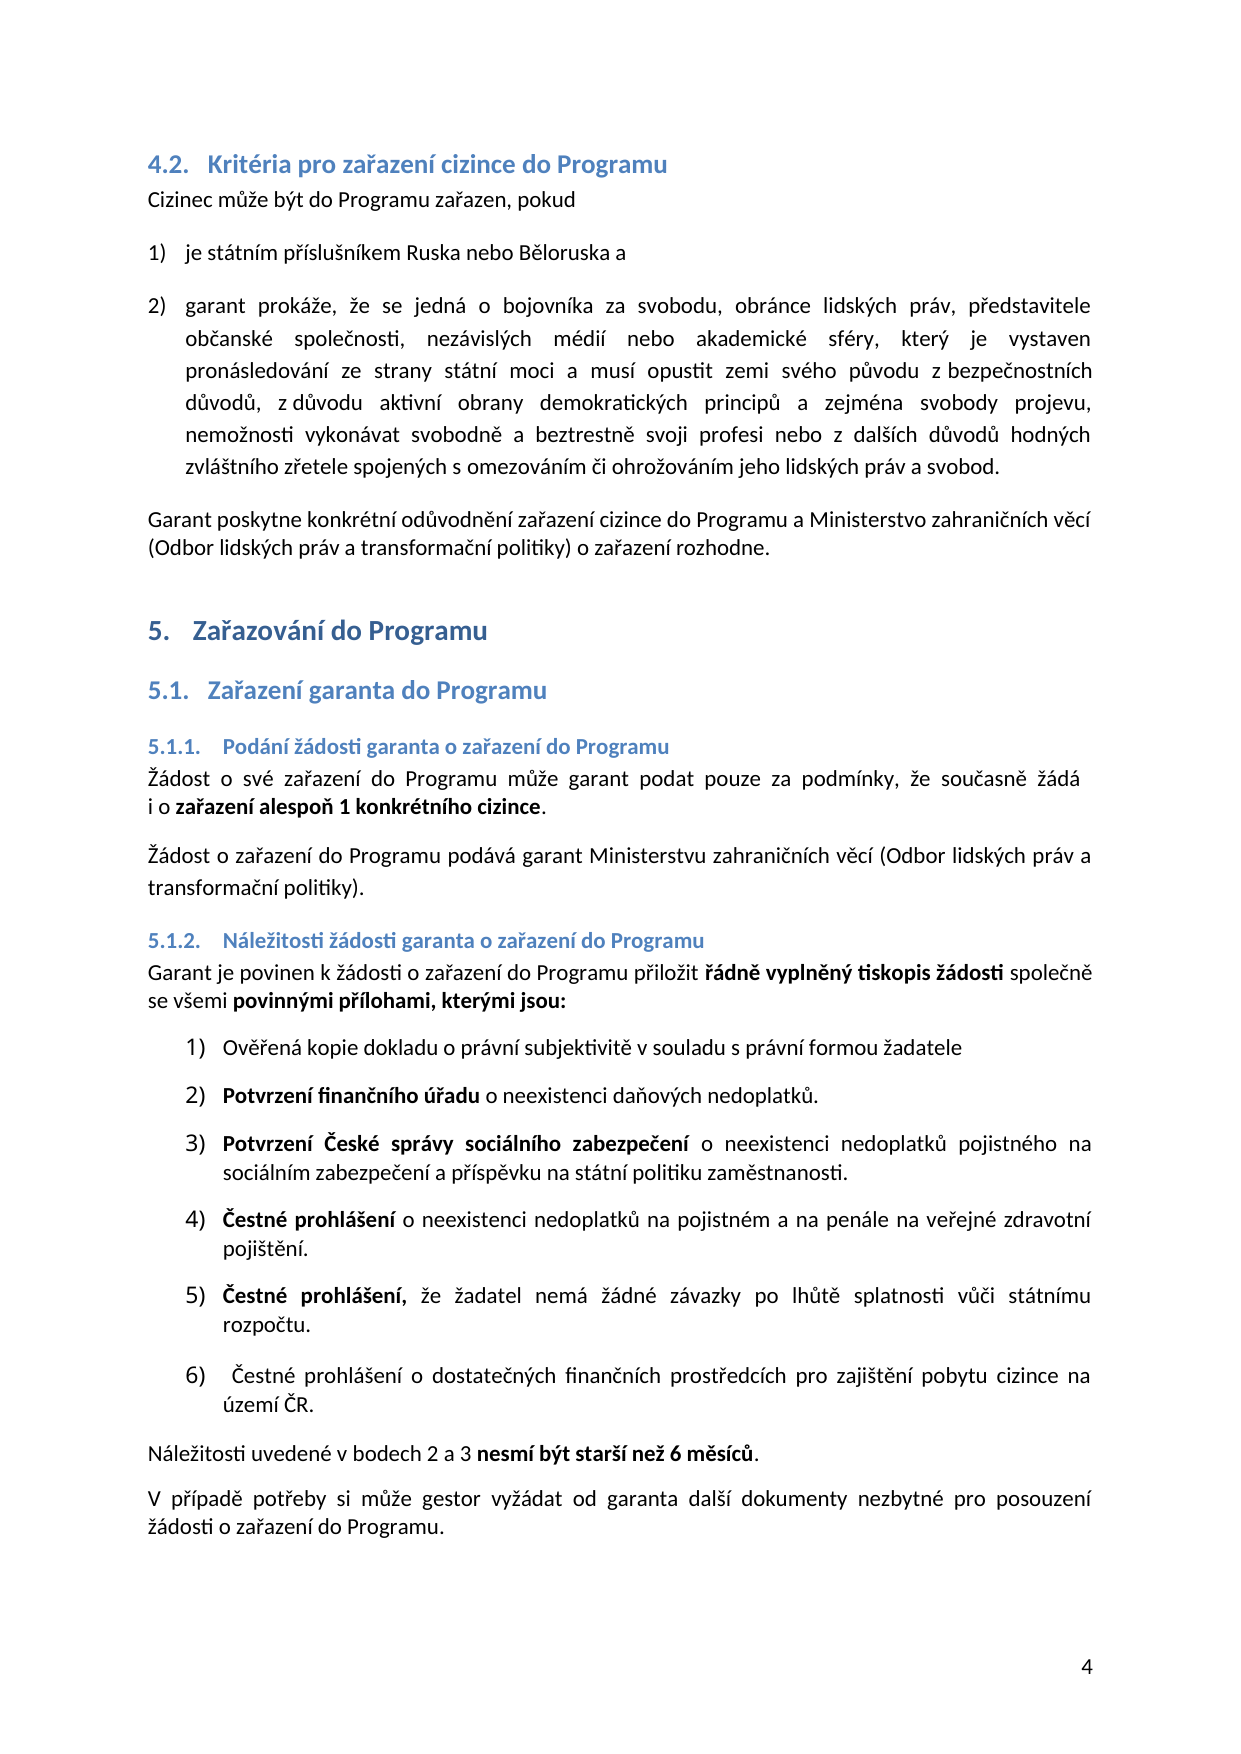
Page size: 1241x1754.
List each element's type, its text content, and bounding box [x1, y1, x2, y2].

subtitle Náležitosti žádosti garanta o zařazení do Programu [148, 926, 1093, 954]
list Čestné prohlášení o dostatečných finančních prostředcích pro zajištění pobytu cizince na území ČR. [185, 1359, 1093, 1418]
list Čestné prohlášení, že žadatel nemá žádné závazky po lhůtě splatnosti vůči státnímu rozpočtu. [185, 1279, 1093, 1338]
subtitle Zařazení garanta do Programu [148, 673, 1093, 706]
list garant prokáže, že se jedná o bojovníka za svobodu, obránce lidských práv, představitele občanské společnosti, nezávislých médií nebo akademické sféry, který je vystaven pronásledování ze strany státní moci a musí opustit zemi svého původu z bezpečnostních důvodů, z důvodu aktivní obrany demokratických principů a zejména svobody projevu, nemožnosti vykonávat svobodně a beztrestně svoji profesi nebo z dalších důvodů hodných zvláštního zřetele spojených s omezováním či ohrožováním jeho lidských práv a svobod. [148, 292, 1093, 481]
text Žádost o své zařazení do Programu může garant podat pouze za podmínky, že současně žádá i o zařazení alespoň 1 konkrétního cizince. [148, 764, 1093, 820]
text Cizinec může být do Programu zařazen, pokud [148, 186, 1093, 213]
list Ověřená kopie dokladu o právní subjektivitě v souladu s právní formou žadatele [185, 1031, 1093, 1062]
list Náležitosti uvedené v bodech 2 a 3 nesmí být starší než 6 měsíců. [148, 1439, 1093, 1467]
subtitle Kritéria pro zařazení cizince do Programu [148, 148, 1093, 181]
text Garant poskytne konkrétní odůvodnění zařazení cizince do Programu a Ministerstvo zahraničních věcí (Odbor lidských práv a transformační politiky) o zařazení rozhodne. [148, 506, 1093, 562]
subtitle Podání žádosti garanta o zařazení do Programu [148, 732, 1093, 760]
list Čestné prohlášení o neexistenci nedoplatků na pojistném a na penále na veřejné zdravotní pojištění. [185, 1203, 1093, 1262]
subtitle Zařazování do Programu [148, 612, 1093, 647]
list Potvrzení finančního úřadu o neexistenci daňových nedoplatků. [185, 1079, 1093, 1110]
text V případě potřeby si může gestor vyžádat od garanta další dokumenty nezbytné pro posouzení žádosti o zařazení do Programu. [148, 1484, 1093, 1540]
list Potvrzení České správy sociálního zabezpečení o neexistenci nedoplatků pojistného na sociálním zabezpečení a příspěvku na státní politiku zaměstnanosti. [185, 1127, 1093, 1186]
text Žádost o zařazení do Programu podává garant Ministerstvu zahraničních věcí (Odbor lidských práv a transformační politiky). [148, 841, 1093, 901]
text Garant je povinen k žádosti o zařazení do Programu přiložit řádně vyplněný tiskopis žádosti společně se všemi povinnými přílohami, kterými jsou: [148, 958, 1093, 1014]
list je státním příslušníkem Ruska nebo Běloruska a [148, 238, 1093, 267]
